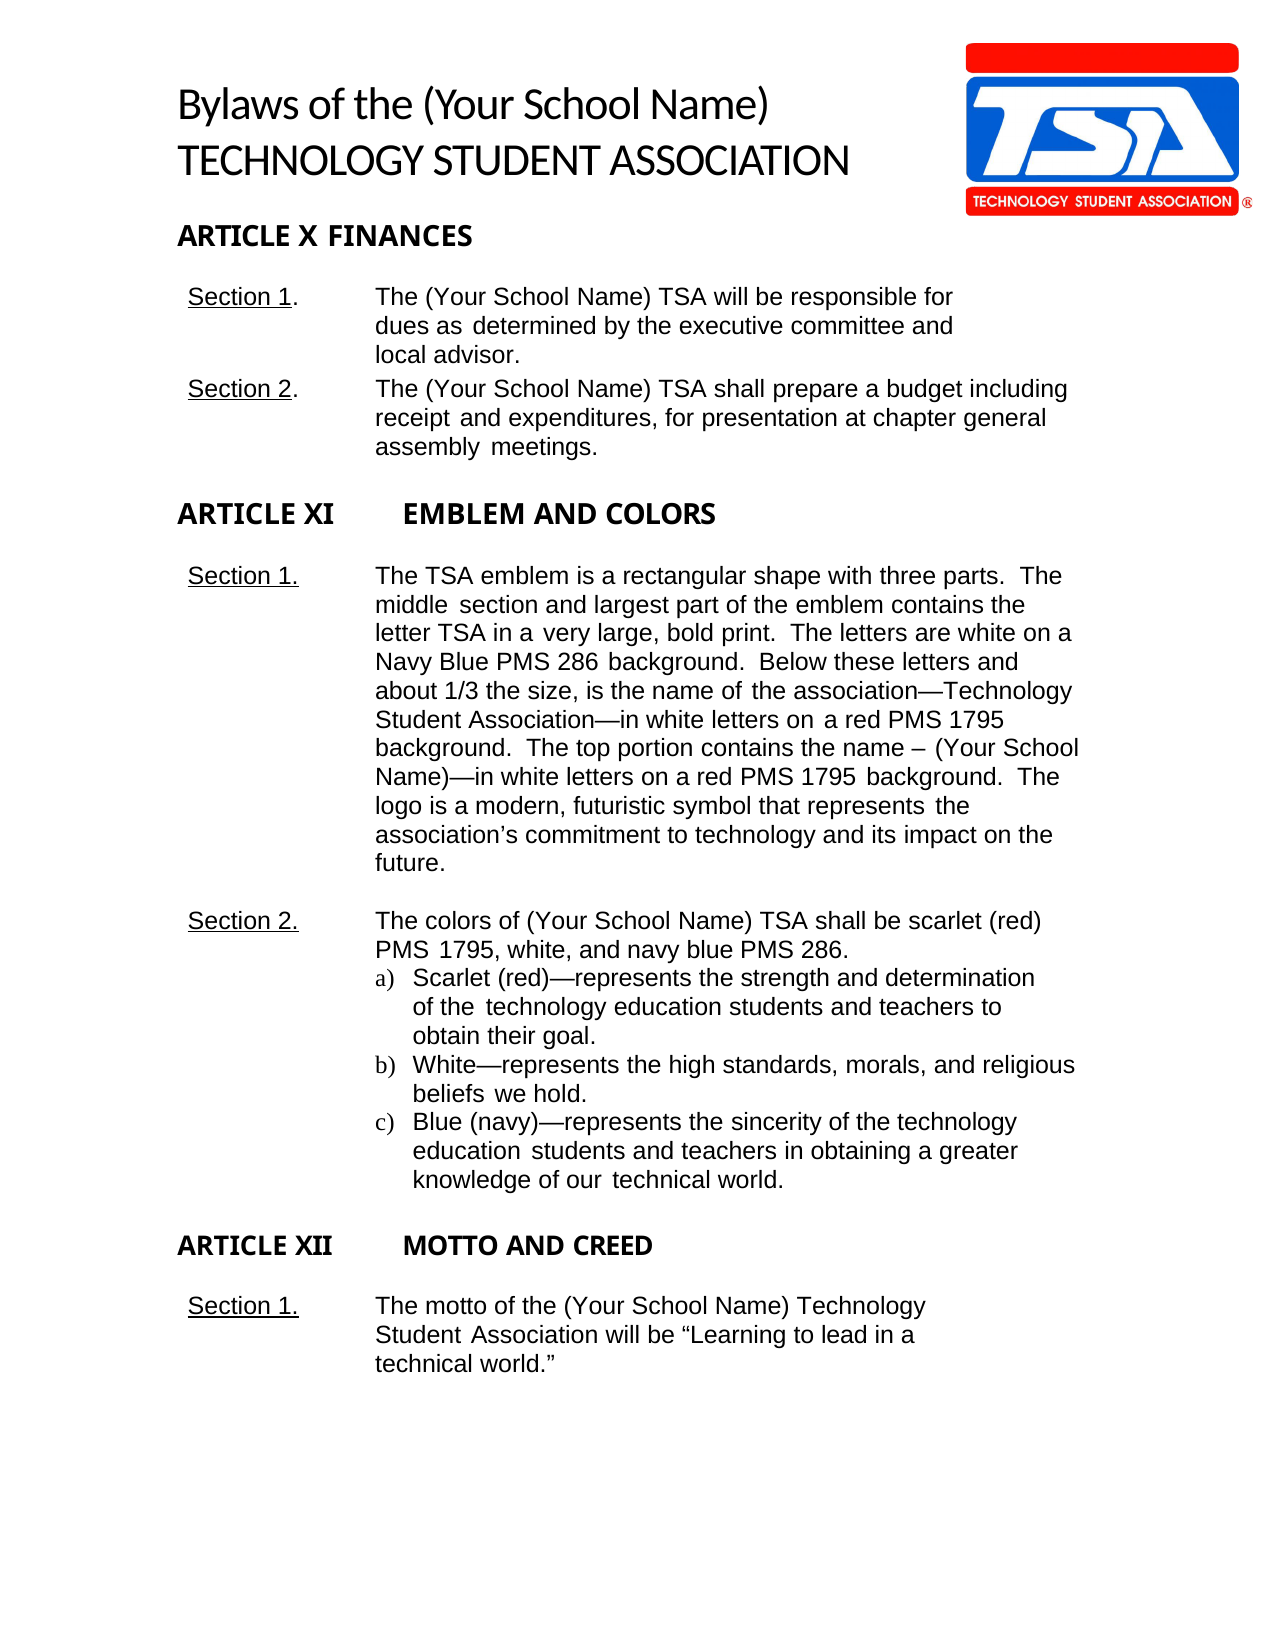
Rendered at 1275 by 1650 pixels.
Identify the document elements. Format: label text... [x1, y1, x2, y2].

text Section 1. The motto of the (Your School Name) Technology Student Association will be “Learning to lead in a technical world.” [187, 1291, 967, 1377]
text Section 2. The (Your School Name) TSA shall prepare a budget including receipt and expenditures, for presentation at chapter general assembly meetings. [187, 374, 1085, 460]
list Scarlet (red)—represents the strength and determination of the technology education students and teachers to obtain their goal. [375, 963, 1048, 1050]
subtitle ARTICLE XII MOTTO AND CREED [177, 1227, 1096, 1264]
picture [965, 43, 1253, 216]
subtitle ARTICLE X FINANCES [177, 215, 1096, 254]
text Section 2. The colors of (Your School Name) TSA shall be scarlet (red) PMS 1795, white, and navy blue PMS 286. [187, 906, 1043, 963]
list White—represents the high standards, morals, and religious beliefs we hold. [375, 1050, 1084, 1107]
subtitle ARTICLE XI EMBLEM AND COLORS [177, 494, 1096, 533]
list Blue (navy)—represents the sincerity of the technology education students and teachers in obtaining a greater knowledge of our technical world. [375, 1107, 1072, 1194]
text Section 1. The (Your School Name) TSA will be responsible for dues as determined by the executive committee and local advisor. [187, 282, 993, 368]
text Section 1. The TSA emblem is a rectangular shape with three parts. The middle section and largest part of the emblem contains the letter TSA in a very large, bold print. The letters are white on a Navy Blue PMS 286 background. Below these letters and about 1/3 the size, is the name of the association—Technology Student Association—in white letters on a red PMS 1795 background. The top portion contains the name – (Your School Name)—in white letters on a red PMS 1795 background. The logo is a modern, futuristic symbol that represents the association’s commitment to technology and its impact on the future. [187, 561, 1079, 877]
